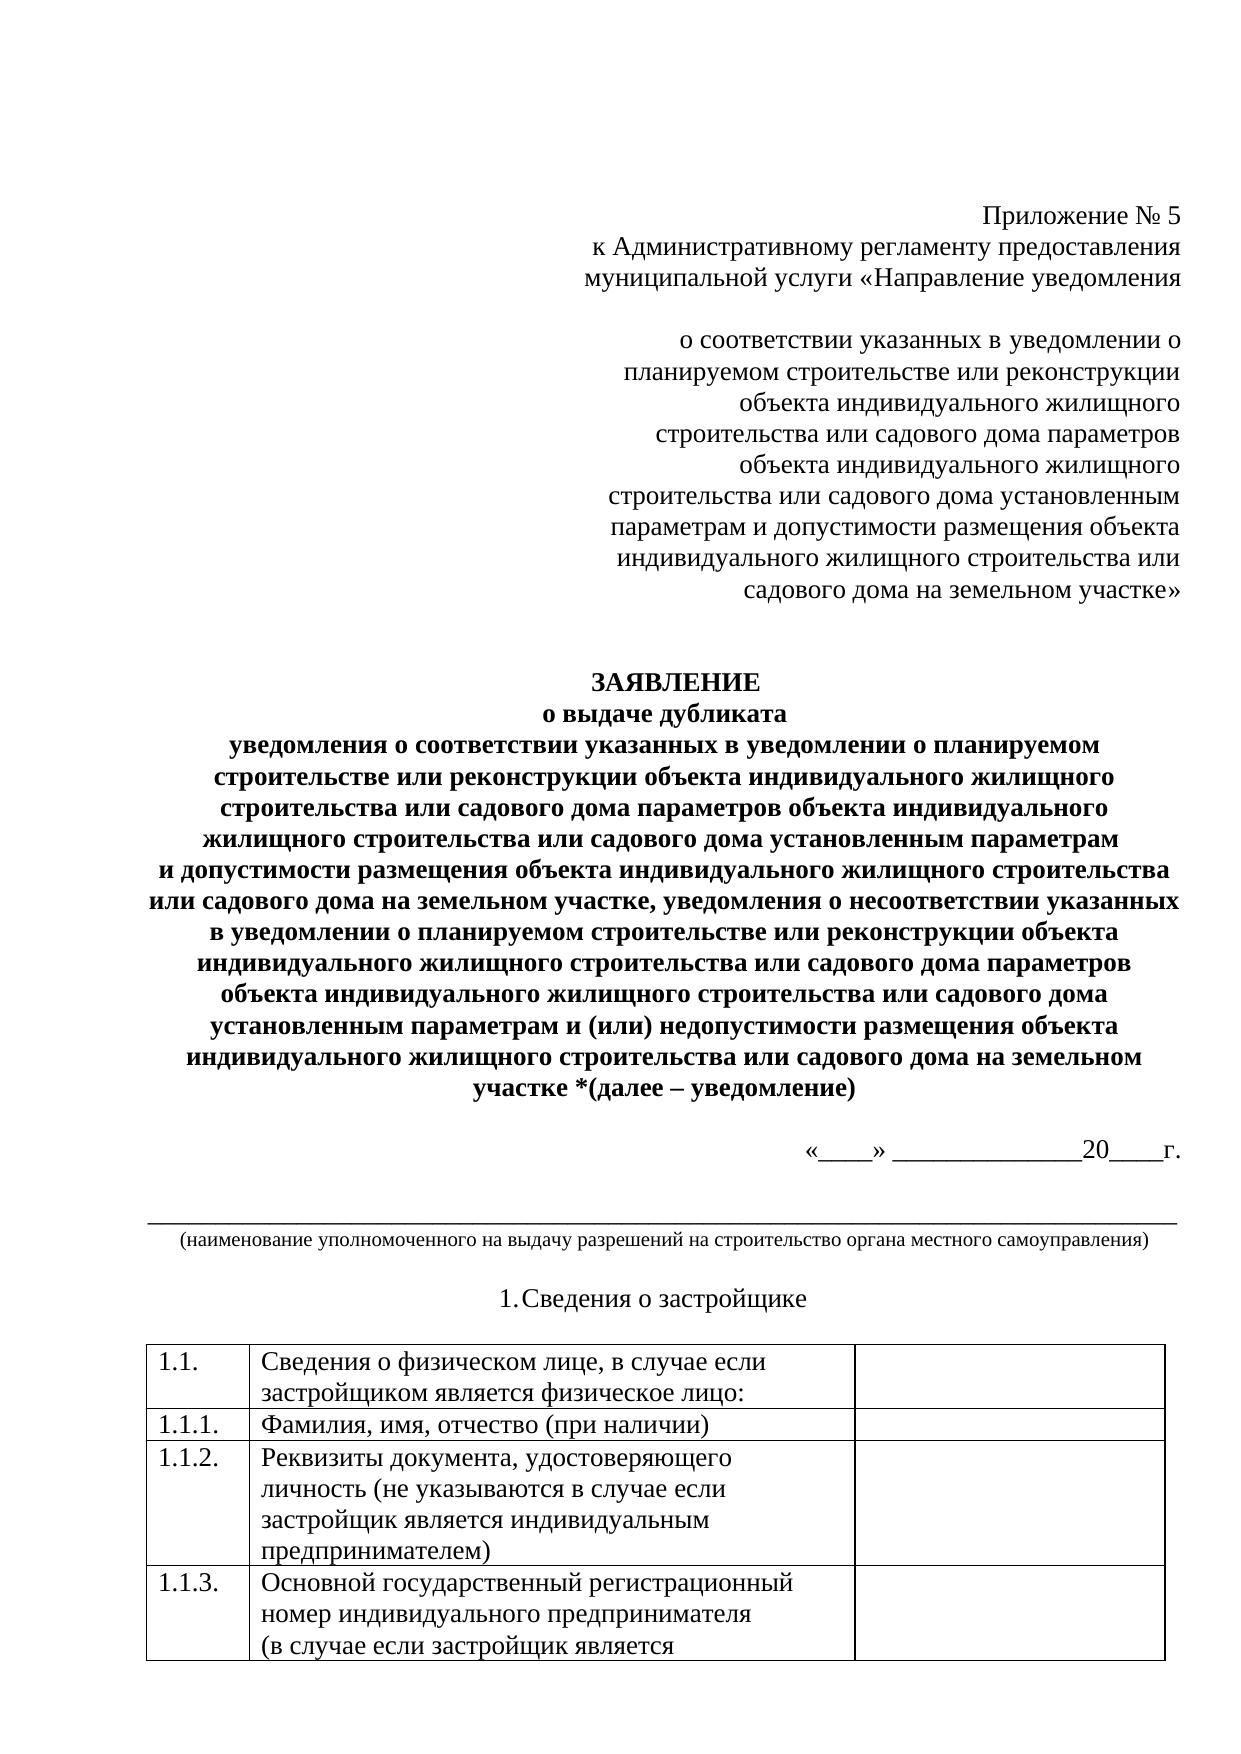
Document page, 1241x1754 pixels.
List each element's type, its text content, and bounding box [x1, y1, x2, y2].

table_cell 1.1.1. [147, 1409, 249, 1440]
table_header [856, 1345, 1164, 1408]
text (наименование уполномоченного на выдачу разрешений на строительство органа местного самоуправления) [148, 1227, 1181, 1251]
table_cell Реквизиты документа, удостоверяющего личность (не указываются в случае если застройщик является индивидуальным предпринимателем) [250, 1441, 854, 1565]
table_cell [856, 1441, 1164, 1565]
table_cell [856, 1409, 1164, 1440]
text объекта индивидуального жилищного [148, 386, 1181, 417]
text садового дома на земельном участке» [148, 573, 1181, 604]
text планируемом строительстве или реконструкции [148, 355, 1181, 386]
text «____» ______________20____г. [148, 1133, 1181, 1164]
text строительства или садового дома параметров [148, 417, 1181, 448]
text муниципальной услуги «Направление уведомления о соответствии указанных в уведомлении о [148, 261, 1181, 355]
text уведомления о соответствии указанных в уведомлении о планируемом строительстве или реконструкции объекта индивидуального жилищного строительства или садового дома параметров объекта индивидуального жилищного строительства или садового дома установленным параметрам и допустимости размещения объекта индивидуального жилищного строительства или садового дома на земельном участке, уведомления о несоответствии указанных в уведомлении о планируемом строительстве или реконструкции объекта индивидуального жилищного строительства или садового дома параметров объекта индивидуального жилищного строительства или садового дома установленным параметрам и (или) недопустимости размещения объекта индивидуального жилищного строительства или садового дома на земельном участке *(далее – уведомление) [148, 728, 1181, 1102]
table_cell 1.1.3. [147, 1566, 249, 1660]
table_cell Фамилия, имя, отчество (при наличии) [250, 1409, 854, 1440]
table_cell 1.1.2. [147, 1441, 249, 1565]
text о выдаче дубликата [148, 697, 1181, 728]
text параметрам и допустимости размещения объекта [148, 510, 1181, 542]
text индивидуального жилищного строительства или [148, 542, 1181, 573]
table_cell [856, 1566, 1164, 1660]
text к Административному регламенту предоставления [148, 230, 1181, 261]
table_header Сведения о физическом лице, в случае если застройщиком является физическое лицо: [250, 1345, 854, 1408]
text ____________________________________________________________________________ [148, 1196, 1181, 1227]
text Приложение № 5 [148, 199, 1181, 230]
text строительства или садового дома установленным [148, 479, 1181, 510]
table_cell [250, 1566, 854, 1660]
text объекта индивидуального жилищного [148, 448, 1181, 479]
text ЗАЯВЛЕНИЕ [148, 666, 1181, 697]
list Сведения о застройщике [125, 1282, 1181, 1313]
table_header 1.1. [147, 1345, 249, 1408]
